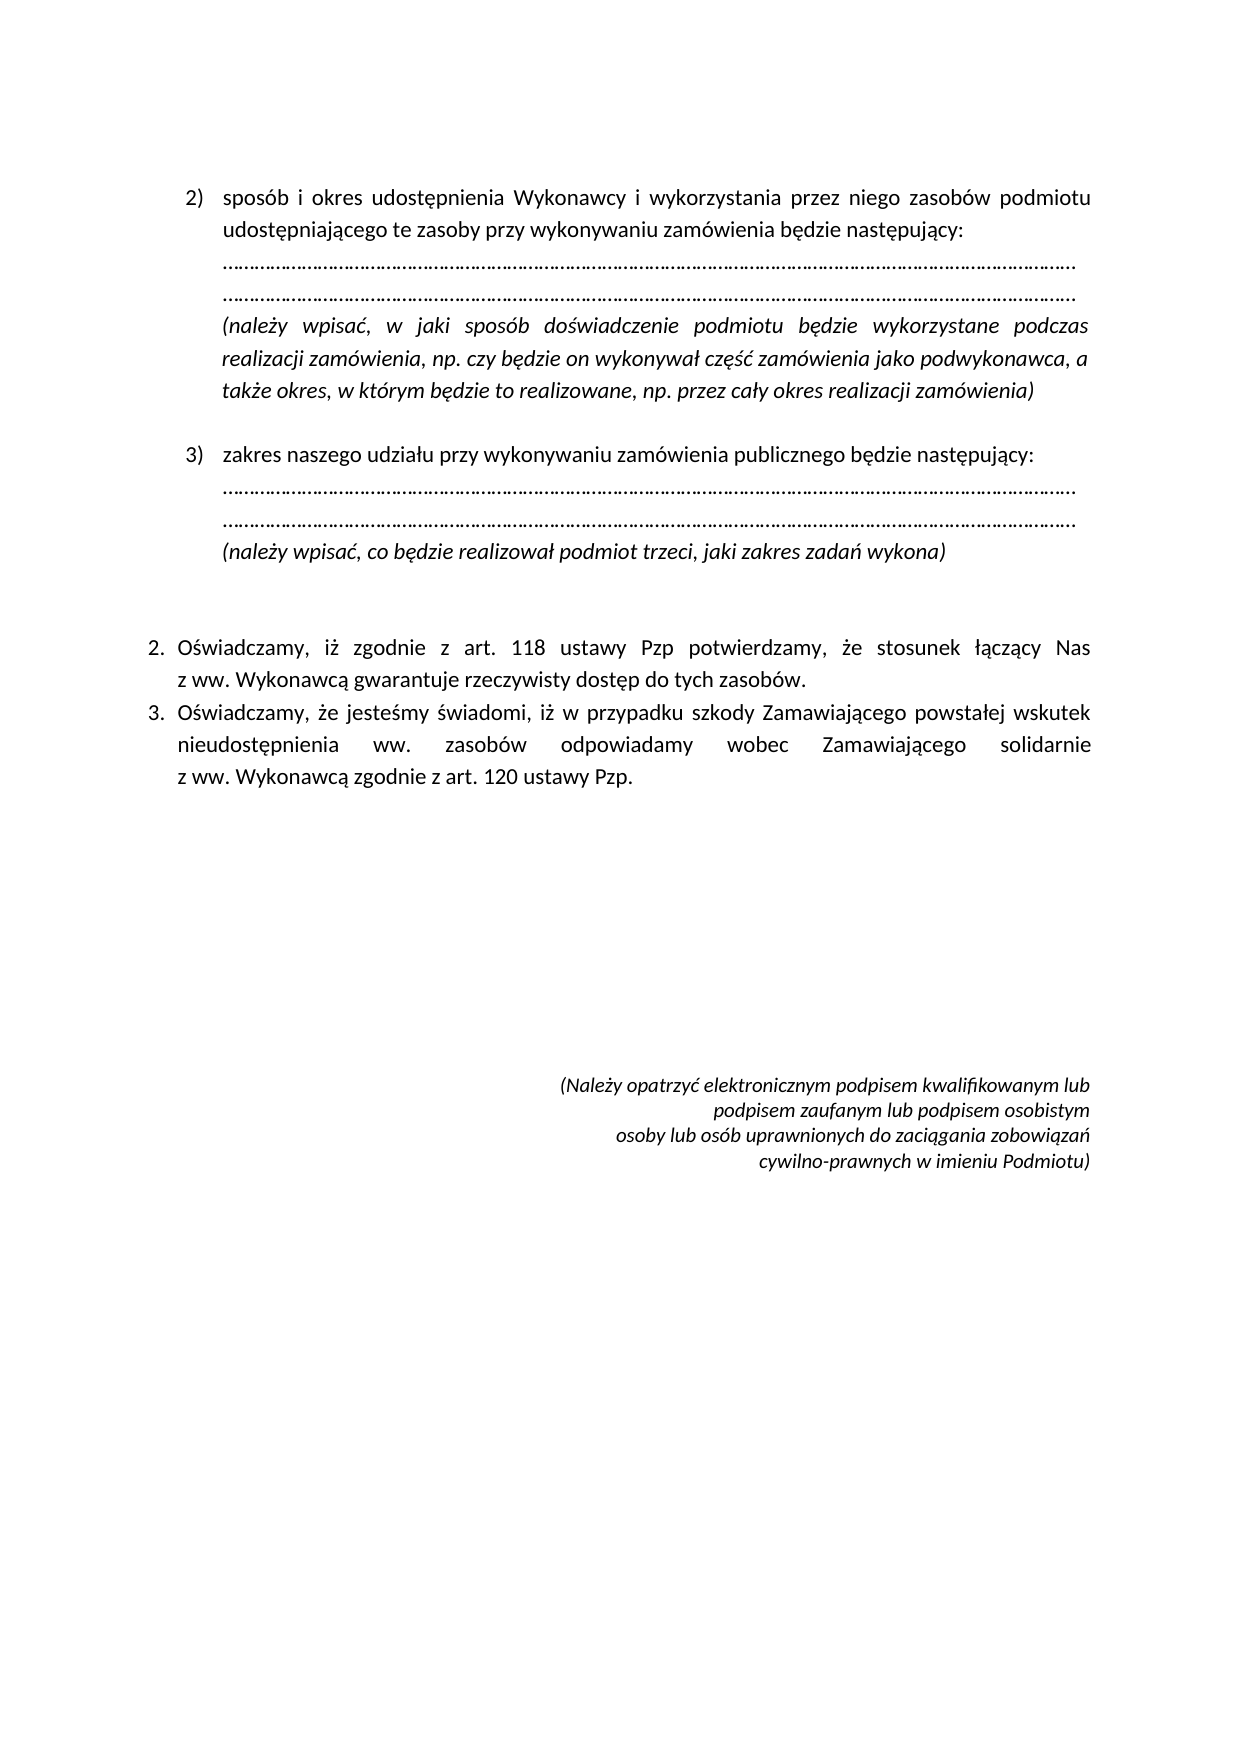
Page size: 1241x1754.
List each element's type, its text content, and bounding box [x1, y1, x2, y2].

text cywilno-prawnych w imieniu Podmiotu) [516, 1148, 1092, 1173]
text (Należy opatrzyć elektronicznym podpisem kwalifikowanym lub podpisem zaufanym lub podpisem osobistym [516, 1072, 1092, 1123]
text ……………………………………………………………………………………………………………………………………………………………………………………………………………………………………………………………………………………………… [223, 472, 1092, 533]
list Oświadczamy, że jesteśmy świadomi, iż w przypadku szkody Zamawiającego powstałej wskutek nieudostępnienia ww. zasobów odpowiadamy wobec Zamawiającego solidarnie z ww. Wykonawcą zgodnie z art. 120 ustawy Pzp. [148, 698, 1092, 790]
text (należy wpisać, w jaki sposób doświadczenie podmiotu będzie wykorzystane podczas realizacji zamówienia, np. czy będzie on wykonywał część zamówienia jako podwykonawca, a także okres, w którym będzie to realizowane, np. przez cały okres realizacji zamówienia) [222, 312, 1092, 404]
list sposób i okres udostępnienia Wykonawcy i wykorzystania przez niego zasobów podmiotu udostępniającego te zasoby przy wykonywaniu zamówienia będzie następujący: [185, 183, 1092, 243]
text osoby lub osób uprawnionych do zaciągania zobowiązań [516, 1123, 1092, 1148]
list Oświadczamy, iż zgodnie z art. 118 ustawy Pzp potwierdzamy, że stosunek łączący Nas z ww. Wykonawcą gwarantuje rzeczywisty dostęp do tych zasobów. [148, 633, 1092, 694]
list zakres naszego udziału przy wykonywaniu zamówienia publicznego będzie następujący: [185, 440, 1092, 468]
text ……………………………………………………………………………………………………………………………………………………………………………………………………………………………………………………………………………………………… [223, 247, 1092, 307]
text (należy wpisać, co będzie realizował podmiot trzeci, jaki zakres zadań wykona) [222, 537, 1092, 565]
